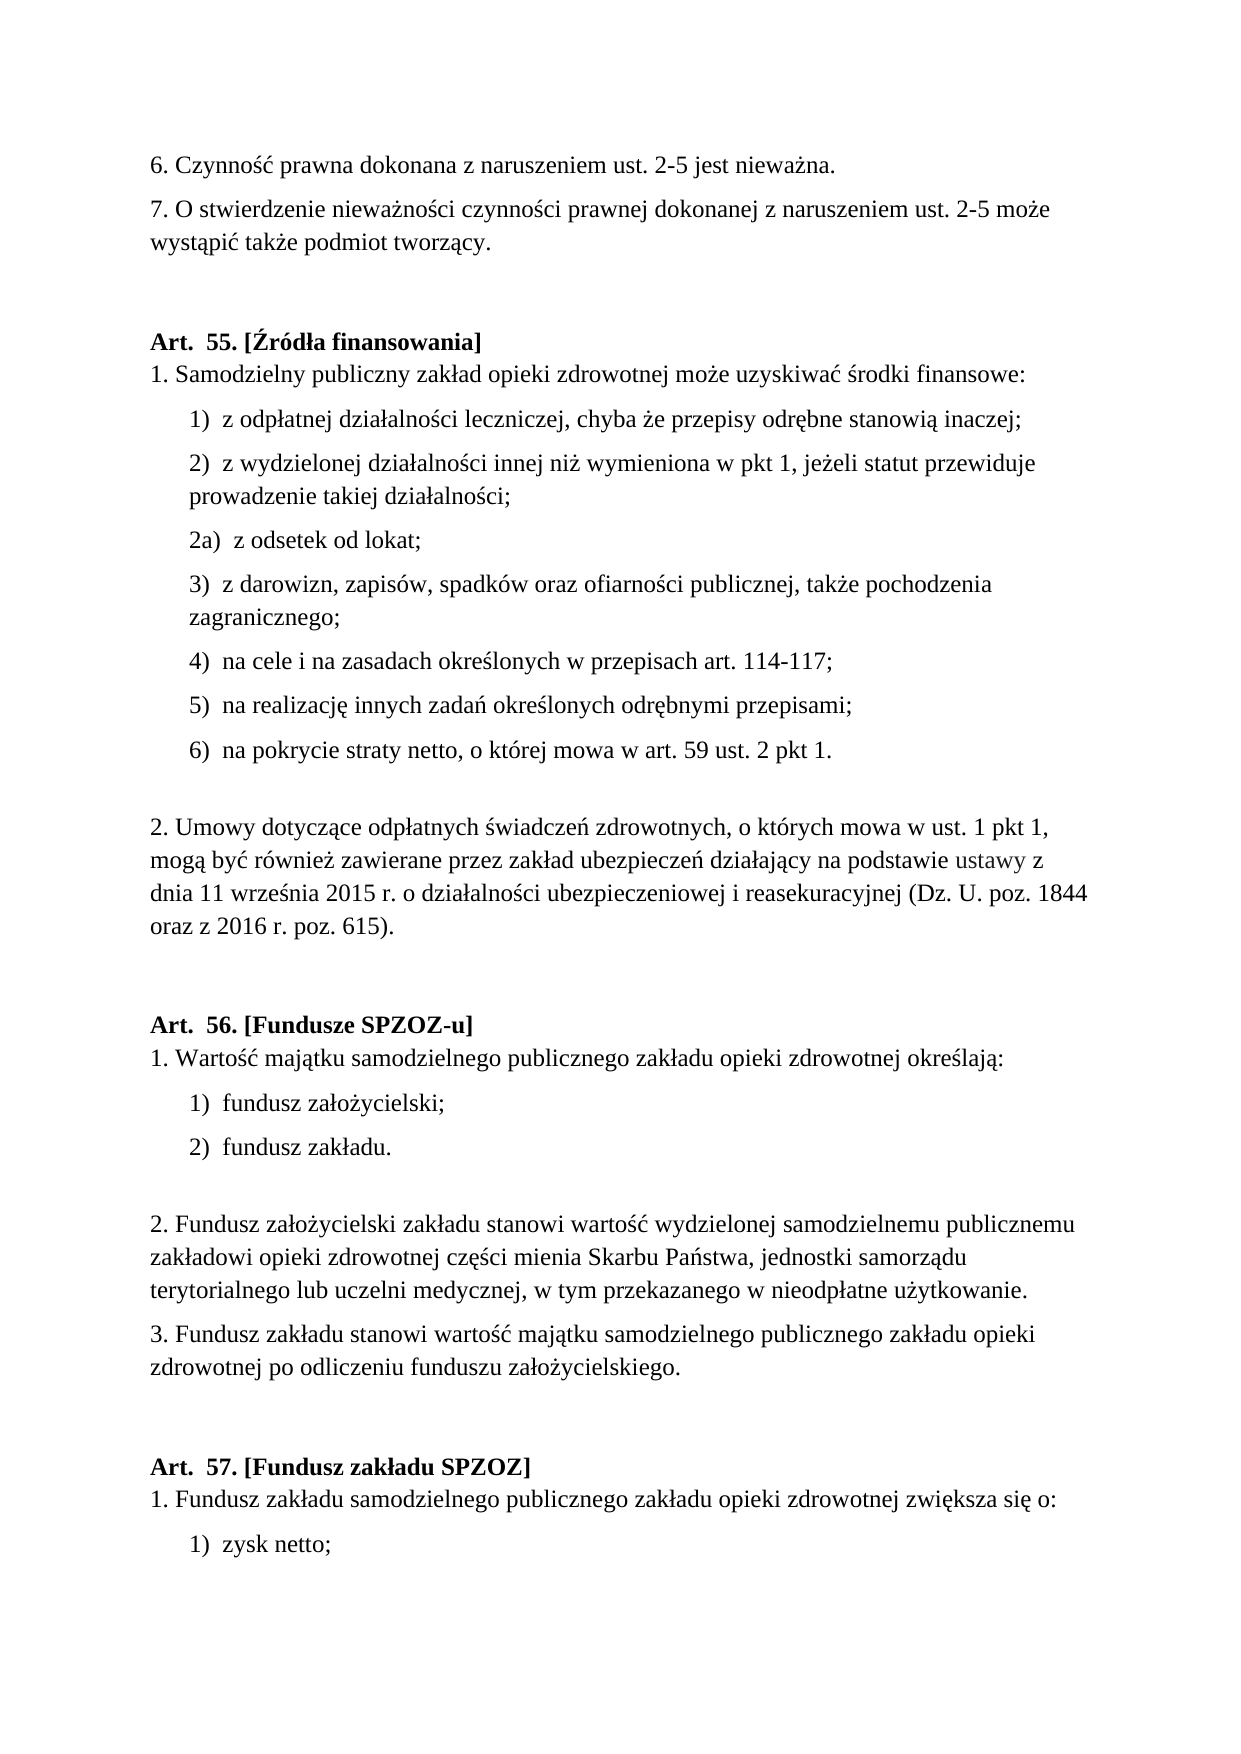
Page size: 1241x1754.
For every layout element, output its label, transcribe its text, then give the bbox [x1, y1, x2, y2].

text 1) zysk netto; [189, 1529, 1090, 1557]
text Art. 55. [Źródła finansowania] [150, 327, 1090, 355]
text 1. Fundusz zakładu samodzielnego publicznego zakładu opieki zdrowotnej zwiększa się o: [150, 1484, 1090, 1513]
text 6. Czynność prawna dokonana z naruszeniem ust. 2-5 jest nieważna. [150, 150, 1090, 179]
text 4) na cele i na zasadach określonych w przepisach art. 114-117; [189, 646, 1090, 675]
text 6) na pokrycie straty netto, o której mowa w art. 59 ust. 2 pkt 1. [189, 735, 1090, 763]
text 3. Fundusz zakładu stanowi wartość majątku samodzielnego publicznego zakładu opieki zdrowotnej po odliczeniu funduszu założycielskiego. [150, 1319, 1090, 1381]
text 1. Wartość majątku samodzielnego publicznego zakładu opieki zdrowotnej określają: [150, 1043, 1090, 1072]
text 2) z wydzielonej działalności innej niż wymieniona w pkt 1, jeżeli statut przewiduje prowadzenie takiej działalności; [189, 448, 1090, 510]
text 2. Fundusz założycielski zakładu stanowi wartość wydzielonej samodzielnemu publicznemu zakładowi opieki zdrowotnej części mienia Skarbu Państwa, jednostki samorządu terytorialnego lub uczelni medycznej, w tym przekazanego w nieodpłatne użytkowanie. [150, 1209, 1090, 1304]
text 1) z odpłatnej działalności leczniczej, chyba że przepisy odrębne stanowią inaczej; [189, 404, 1090, 432]
text 3) z darowizn, zapisów, spadków oraz ofiarności publicznej, także pochodzenia zagranicznego; [189, 569, 1090, 631]
text 1. Samodzielny publiczny zakład opieki zdrowotnej może uzyskiwać środki finansowe: [150, 359, 1090, 388]
text 1) fundusz założycielski; [189, 1088, 1090, 1116]
text 2. Umowy dotyczące odpłatnych świadczeń zdrowotnych, o których mowa w ust. 1 pkt 1, mogą być również zawierane przez zakład ubezpieczeń działający na podstawie ustawy z dnia 11 września 2015 r. o działalności ubezpieczeniowej i reasekuracyjnej (Dz. U. poz. 1844 oraz z 2016 r. poz. 615). [150, 812, 1090, 940]
text 7. O stwierdzenie nieważności czynności prawnej dokonanej z naruszeniem ust. 2-5 może wystąpić także podmiot tworzący. [150, 194, 1090, 256]
text 2a) z odsetek od lokat; [189, 525, 1090, 554]
text Art. 57. [Fundusz zakładu SPZOZ] [150, 1452, 1090, 1480]
text 5) na realizację innych zadań określonych odrębnymi przepisami; [189, 691, 1090, 719]
text Art. 56. [Fundusze SPZOZ-u] [150, 1010, 1090, 1039]
text 2) fundusz zakładu. [189, 1132, 1090, 1161]
